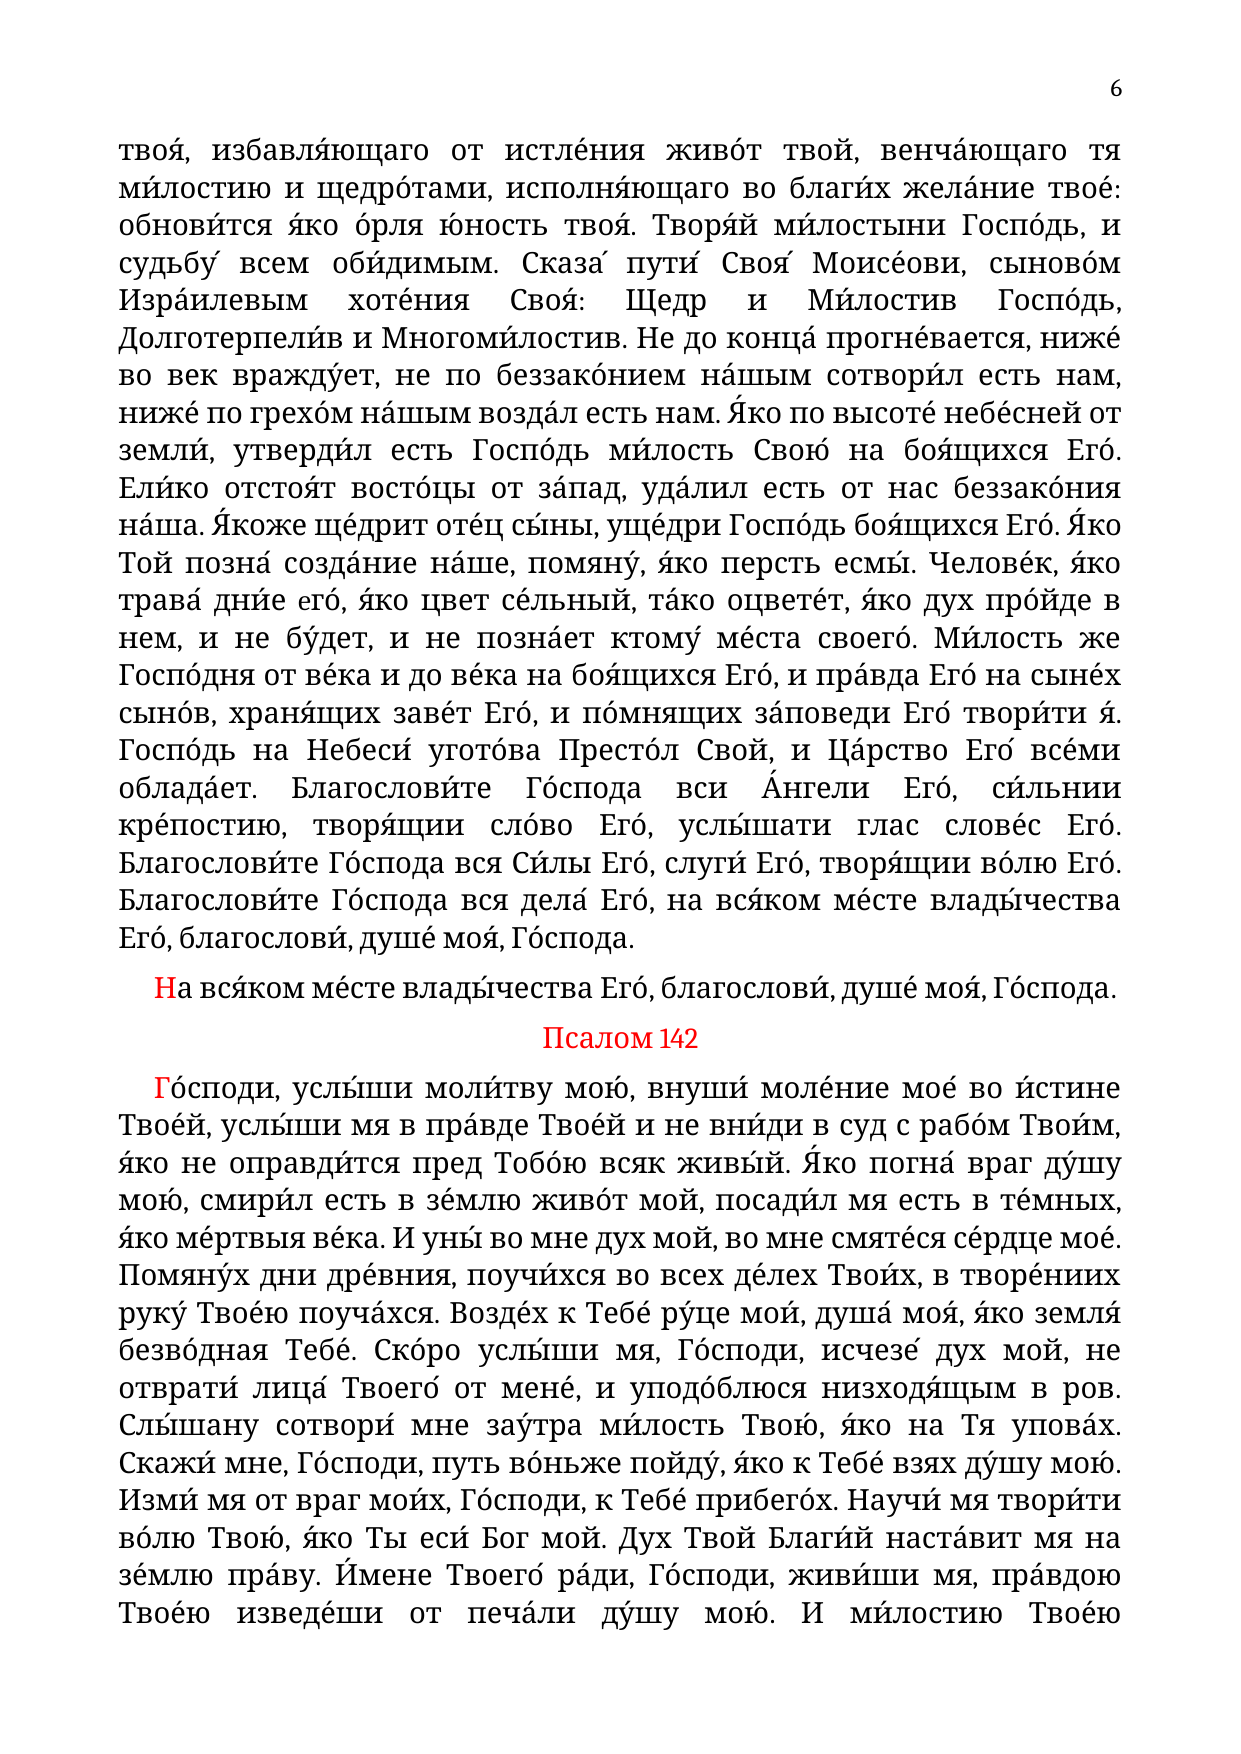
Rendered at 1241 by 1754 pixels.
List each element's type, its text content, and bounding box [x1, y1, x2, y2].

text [118, 131, 1122, 956]
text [118, 1068, 1122, 1631]
text На вся́ком ме́сте влады́чества Его́, благослови́, душе́ моя́, Го́спода. [118, 968, 1122, 1006]
text Псалом 142 [118, 1018, 1122, 1056]
